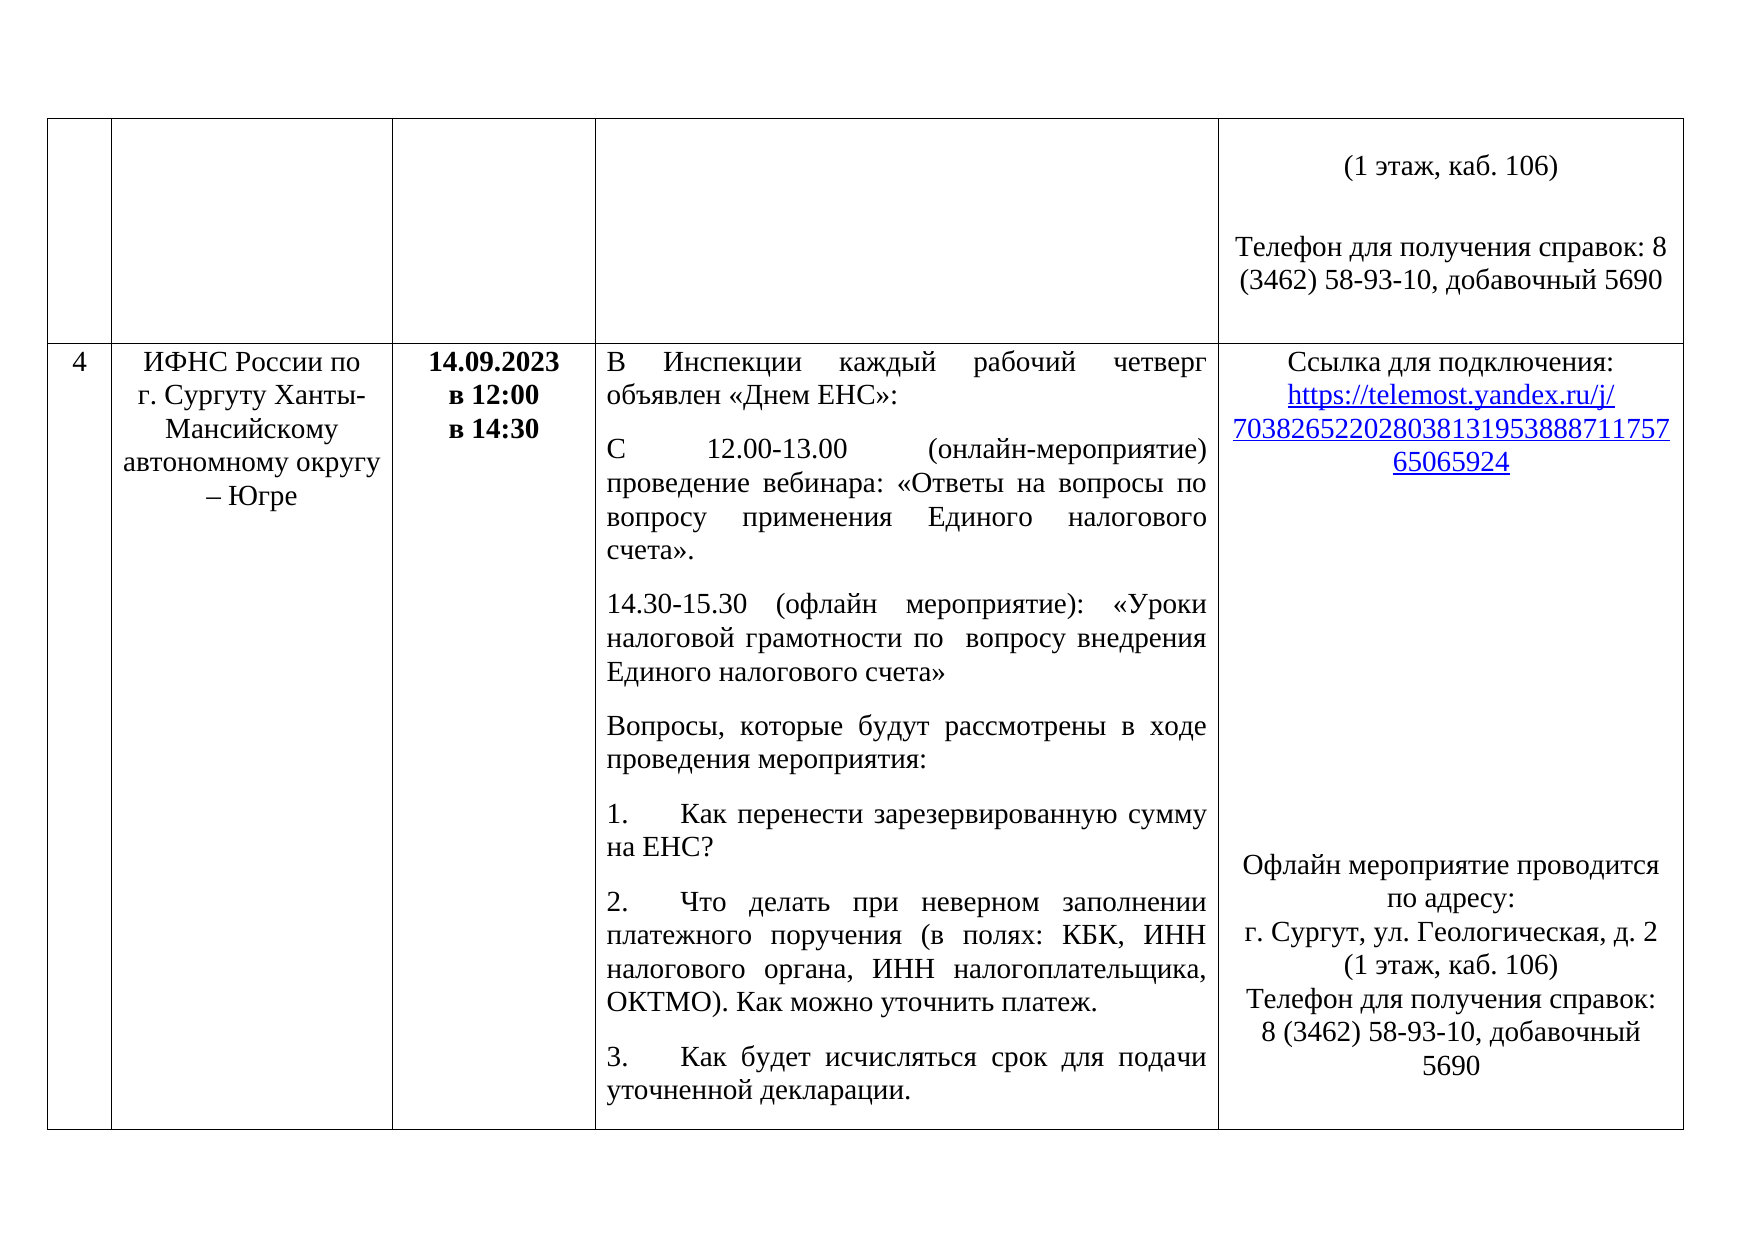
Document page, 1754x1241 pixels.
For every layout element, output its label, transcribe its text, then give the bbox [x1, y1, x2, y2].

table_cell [1219, 119, 1683, 343]
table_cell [112, 344, 392, 1128]
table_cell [596, 119, 1218, 343]
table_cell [393, 344, 595, 1128]
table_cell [1219, 344, 1683, 1128]
table_cell 4 [48, 344, 111, 1128]
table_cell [112, 119, 392, 343]
table_cell 3 [48, 119, 111, 343]
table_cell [596, 344, 1218, 1128]
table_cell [393, 119, 595, 343]
